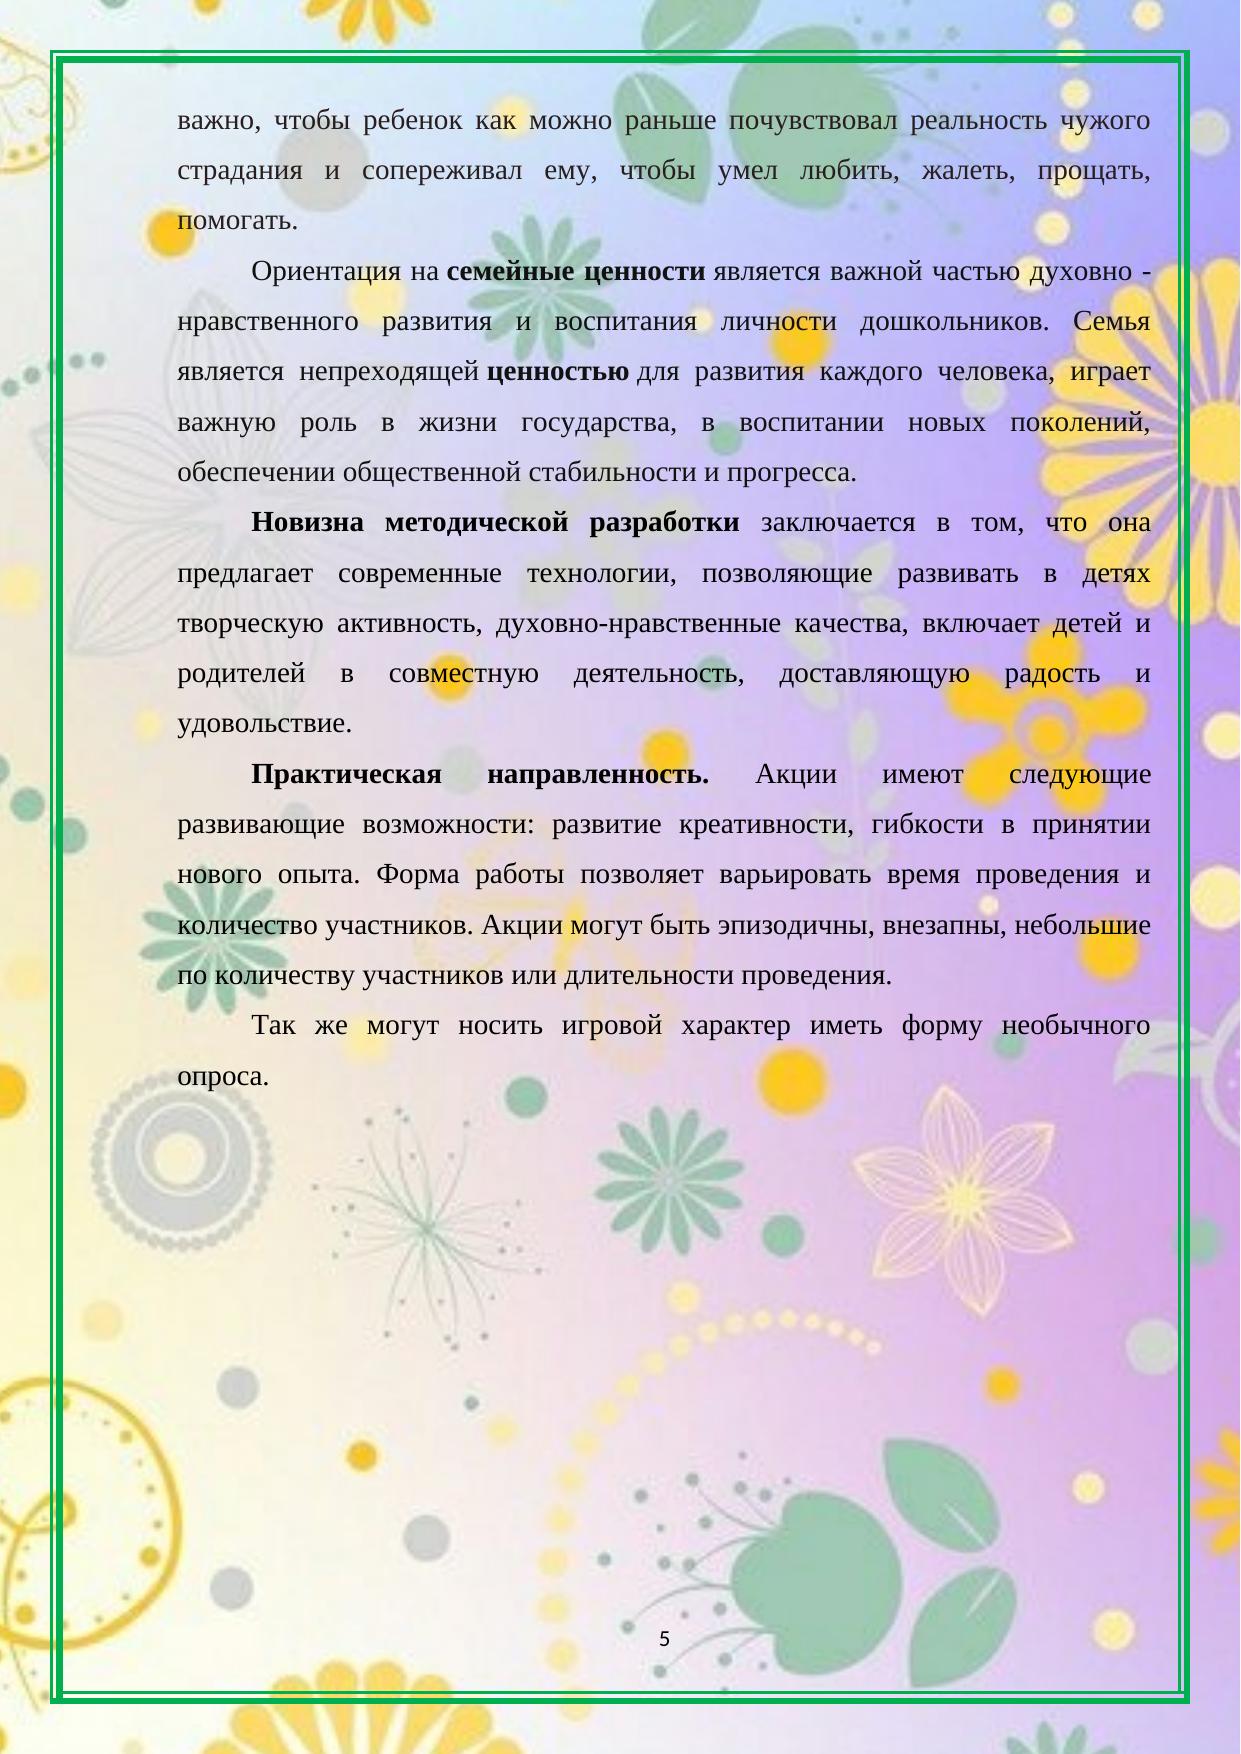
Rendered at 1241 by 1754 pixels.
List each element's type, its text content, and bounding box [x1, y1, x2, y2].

text Новизна методической разработки заключается в том, что она предлагает современные технологии, позволяющие развивать в детях творческую активность, духовно-нравственные качества, включает детей и родителей в совместную деятельность, доставляющую радость и удовольствие. [177, 504, 1152, 739]
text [177, 102, 1152, 236]
text Практическая направленность. Акции имеют следующие развивающие возможности: развитие креативности, гибкости в принятии нового опыта. Форма работы позволяет варьировать время проведения и количество участников. Акции могут быть эпизодичны, внезапны, небольшие по количеству участников или длительности проведения. [177, 756, 1152, 991]
picture [0, 0, 1241, 1754]
text Ориентация на семейные ценности является важной частью духовно - нравственного развития и воспитания личности дошкольников. Семья является непреходящей ценностью для развития каждого человека, играет важную роль в жизни государства, в воспитании новых поколений, обеспечении общественной стабильности и прогресса. [177, 253, 1152, 488]
text Так же могут носить игровой характер иметь форму необычного опроса. [177, 1007, 1152, 1091]
